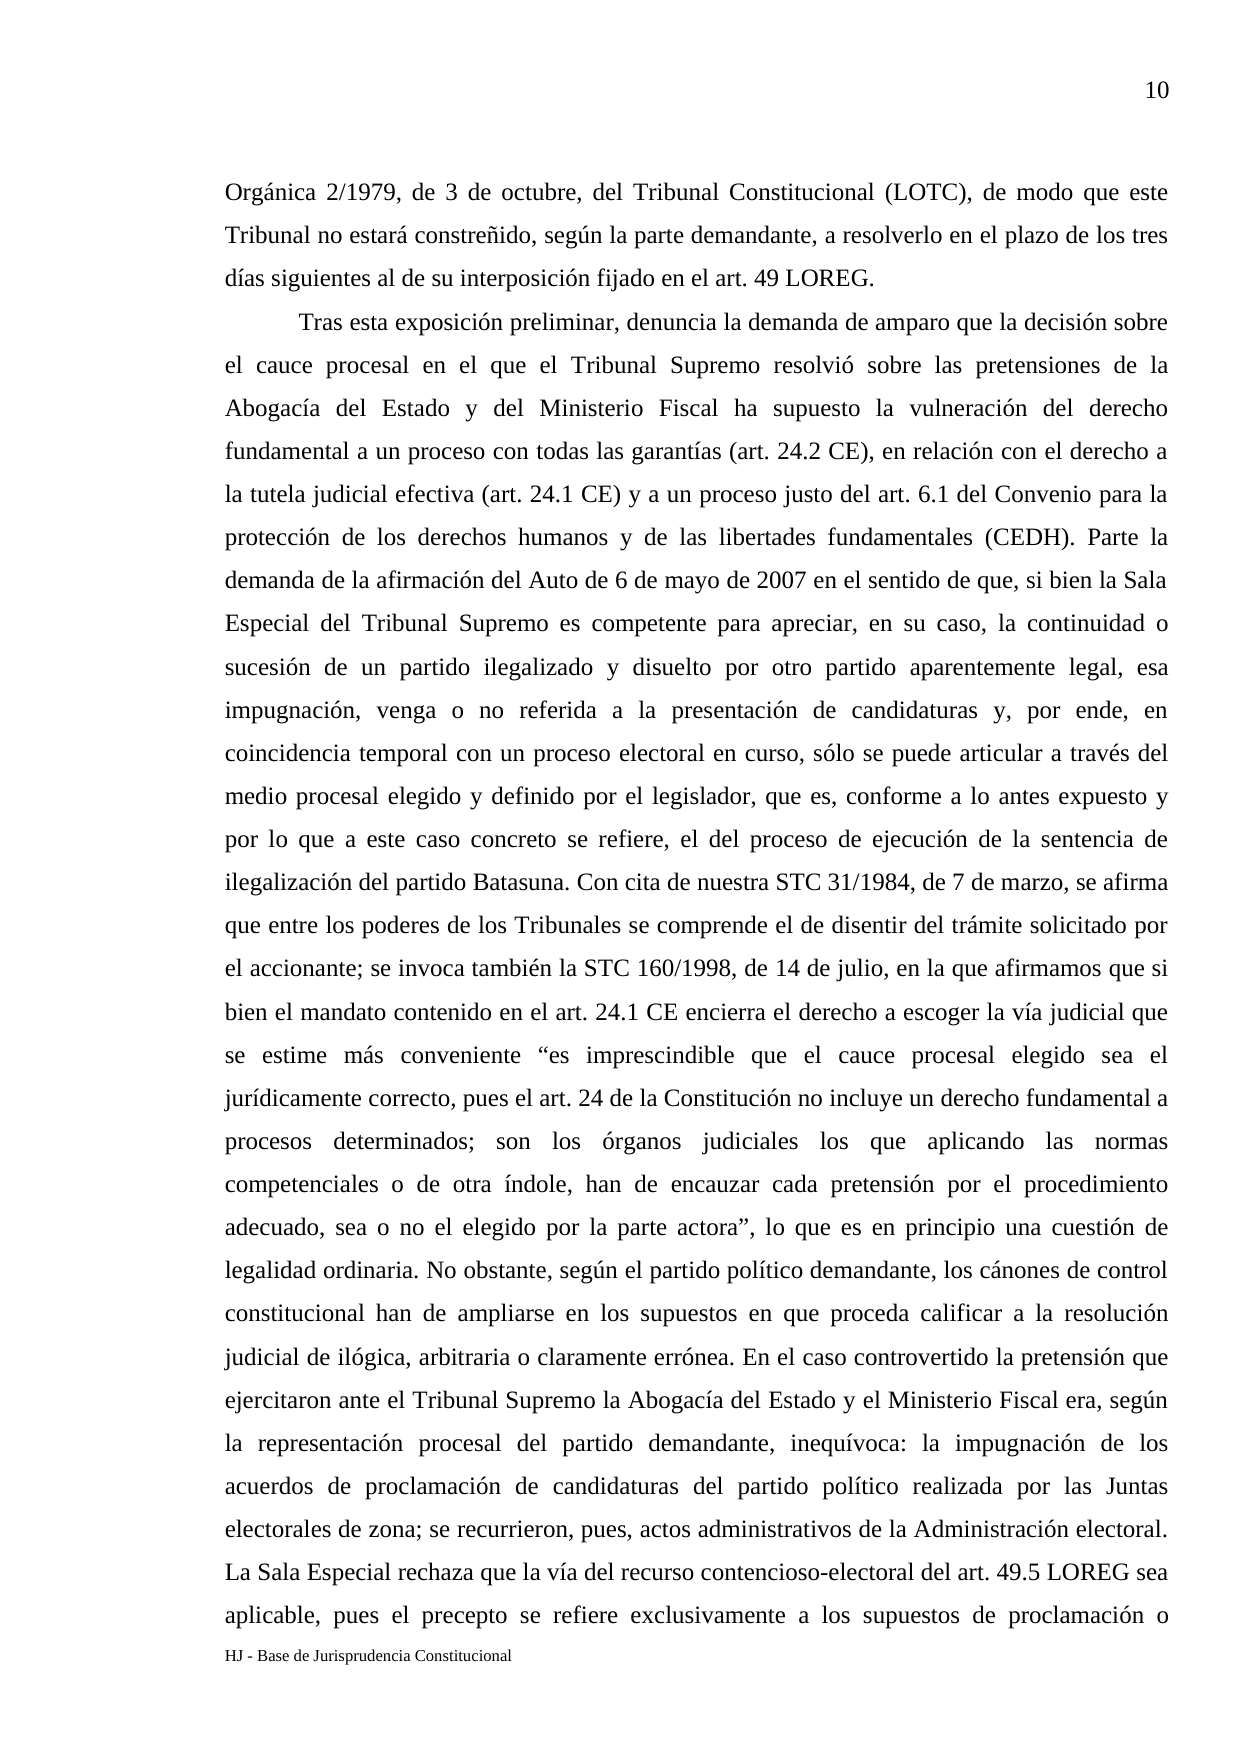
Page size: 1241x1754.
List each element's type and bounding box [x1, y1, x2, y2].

text [224, 177, 1169, 292]
text [224, 307, 1169, 1629]
